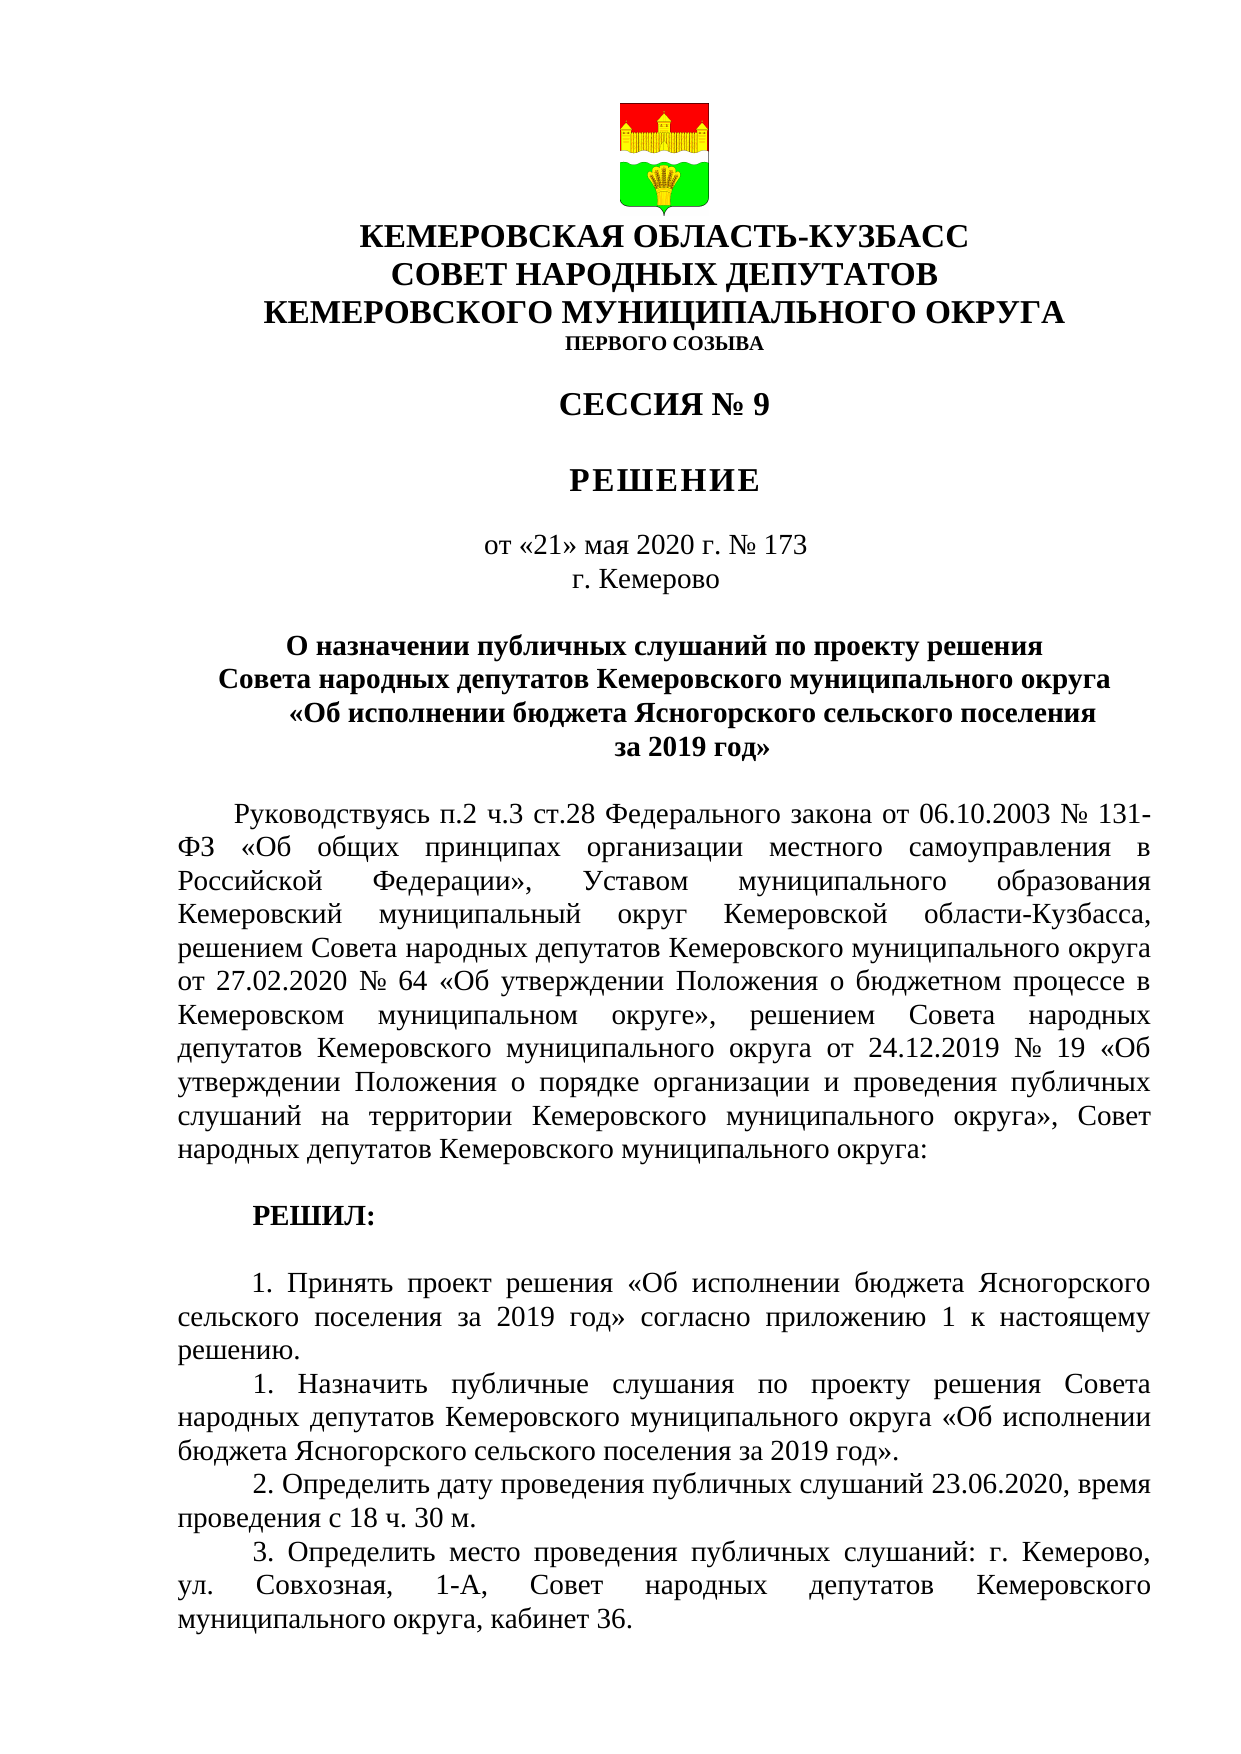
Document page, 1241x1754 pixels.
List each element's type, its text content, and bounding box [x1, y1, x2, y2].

text СОВЕТ НАРОДНЫХ ДЕПУТАТОВ [177, 254, 1152, 293]
picture [620, 103, 709, 216]
text КЕМЕРОВСКого муниципального ОКРУГА [177, 293, 1152, 331]
text СЕССИЯ № 9 [177, 384, 1152, 422]
text за 2019 год» [177, 729, 1152, 762]
text 1. Принять проект решения «Об исполнении бюджета Ясногорского сельского поселения за 2019 год» согласно приложению 1 к настоящему решению. [177, 1265, 1152, 1366]
text г. Кемерово [140, 561, 1152, 594]
text 2. Определить дату проведения публичных слушаний 23.06.2020, время проведения с 18 ч. 30 м. [177, 1467, 1152, 1534]
text 1. Назначить публичные слушания по проекту решения Совета народных депутатов Кемеровского муниципального округа «Об исполнении бюджета Ясногорского сельского поселения за 2019 год». [177, 1366, 1152, 1467]
text от «21» мая 2020 г. № 173 [140, 527, 1152, 561]
text РЕШЕНИЕ [177, 460, 1152, 499]
text О назначении публичных слушаний по проекту решения [177, 628, 1152, 662]
text РЕШИЛ: [177, 1198, 1152, 1232]
text 3. Определить место проведения публичных слушаний: г. Кемерово, ул. Совхозная, 1-А, Совет народных депутатов Кемеровского муниципального округа, кабинет 36. [177, 1534, 1152, 1634]
text ПЕРВОГО СОЗЫВА [177, 331, 1152, 355]
text Руководствуясь п.2 ч.3 ст.28 Федерального закона от 06.10.2003 № 131-ФЗ «Об общих принципах организации местного самоуправления в Российской Федерации», Уставом муниципального образования Кемеровский муниципальный округ Кемеровской области-Кузбасса, решением Совета народных депутатов Кемеровского муниципального округа от 27.02.2020 № 64 «Об утверждении Положения о бюджетном процессе в Кемеровском муниципальном округе», решением Совета народных депутатов Кемеровского муниципального округа от 24.12.2019 № 19 «Об утверждении Положения о порядке организации и проведения публичных слушаний на территории Кемеровского муниципального округа», Совет народных депутатов Кемеровского муниципального округа: [177, 796, 1152, 1165]
text КЕМЕРОВСКАЯ ОБЛАСТЬ-КУЗБАСС [177, 216, 1152, 254]
text «Об исполнении бюджета Ясногорского сельского поселения [177, 695, 1152, 729]
text Совета народных депутатов Кемеровского муниципального округа [177, 662, 1152, 695]
